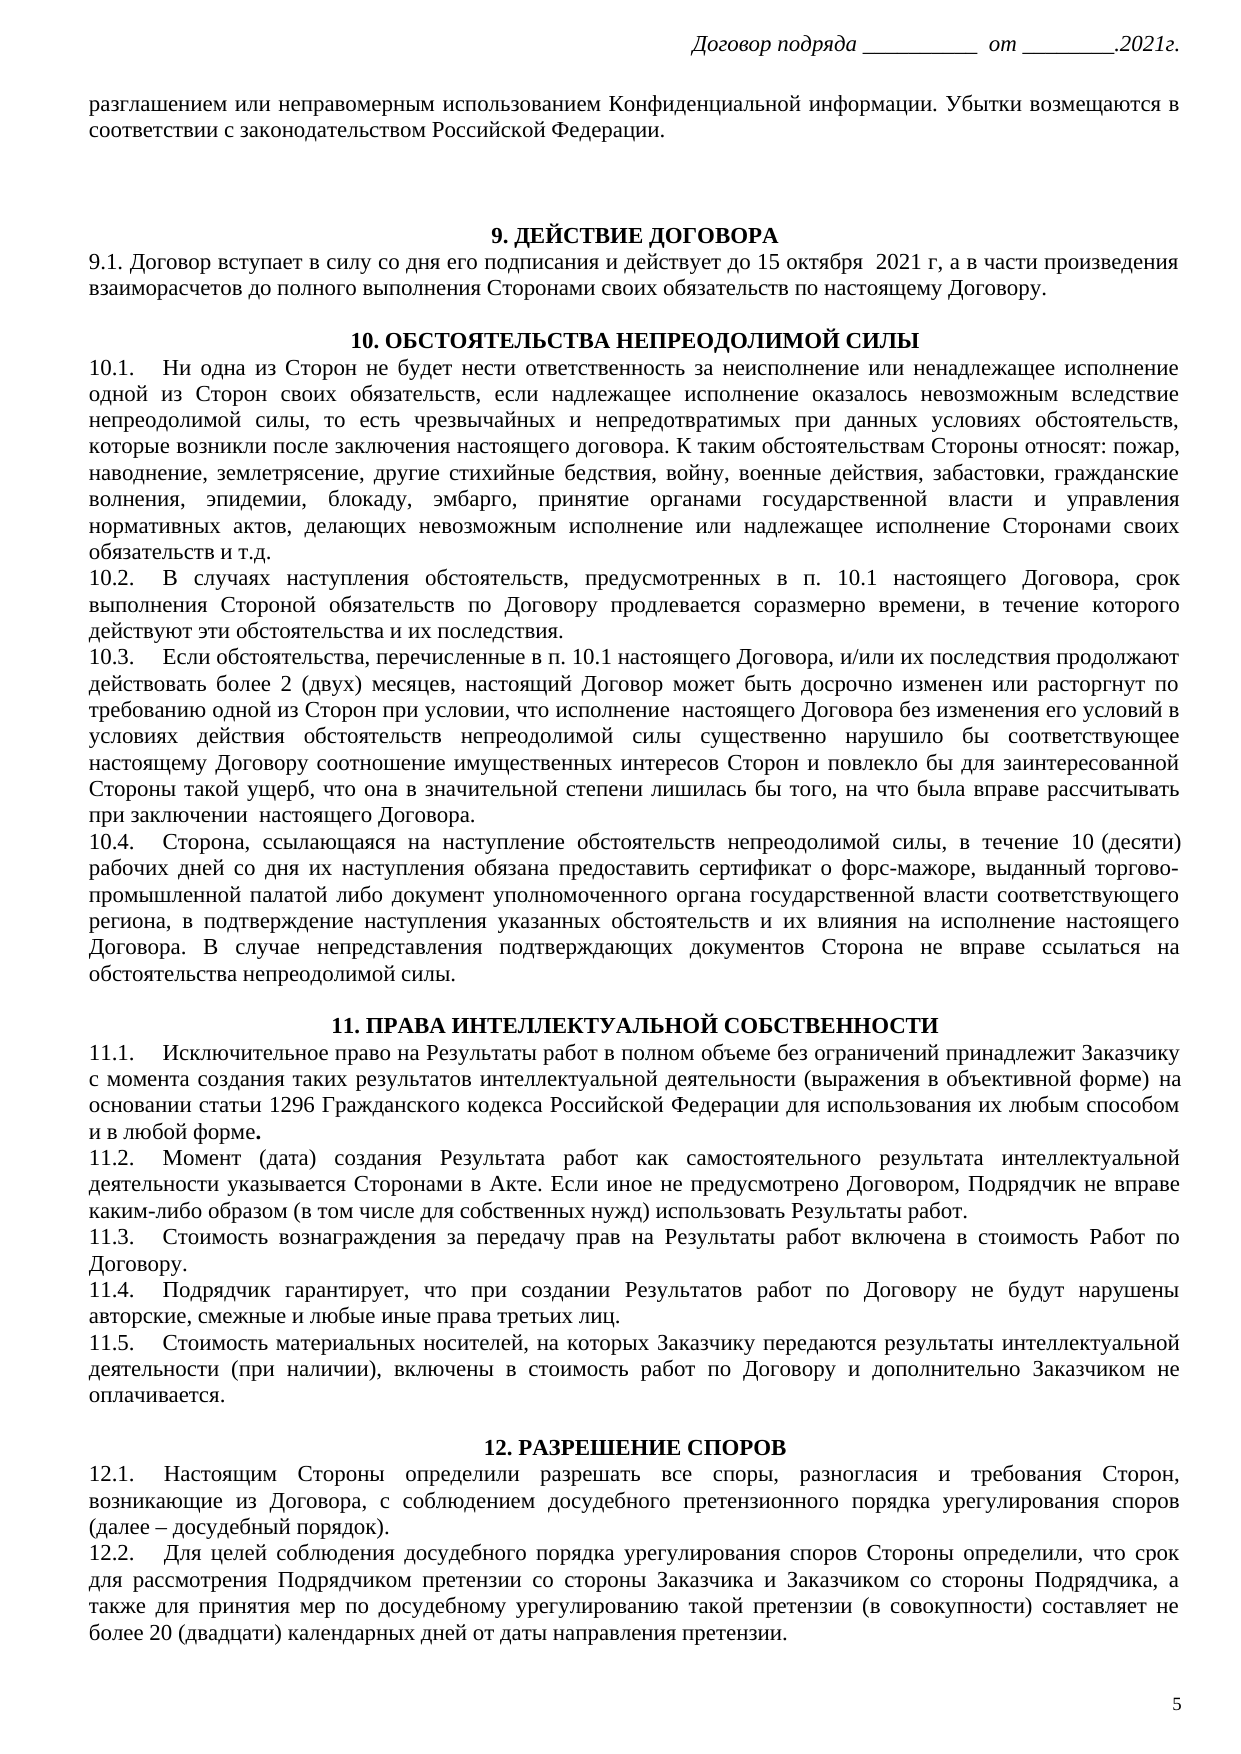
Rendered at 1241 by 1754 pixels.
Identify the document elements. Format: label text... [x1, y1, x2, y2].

list Сторона, ссылающаяся на наступление обстоятельств непреодолимой силы, в течение 10 (десяти) рабочих дней со дня их наступления обязана предоставить сертификат о форс-мажоре, выданный торгово-промышленной палатой либо документ уполномоченного органа государственной власти соответствующего региона, в подтверждение наступления указанных обстоятельств и их влияния на исполнение настоящего Договора. В случае непредставления подтверждающих документов Сторона не вправе ссылаться на обстоятельства непреодолимой силы. [89, 828, 1181, 986]
list Момент (дата) создания Результата работ как самостоятельного результата интеллектуальной деятельности указывается Сторонами в Акте. Если иное не предусмотрено Договором, Подрядчик не вправе каким-либо образом (в том числе для собственных нужд) использовать Результаты работ. [89, 1144, 1181, 1223]
list Подрядчик гарантирует, что при создании Результатов работ по Договору не будут нарушены авторские, смежные и любые иные права третьих лиц. [89, 1276, 1181, 1329]
text 10. ОБСТОЯТЕЛЬСТВА НЕПРЕОДОЛИМОЙ СИЛЫ [89, 327, 1181, 353]
text 11. ПРАВА ИНТЕЛЛЕКТУАЛЬНОЙ СОБСТВЕННОСТИ [89, 1012, 1181, 1039]
list Если обстоятельства, перечисленные в п. 10.1 настоящего Договора, и/или их последствия продолжают действовать более 2 (двух) месяцев, настоящий Договор может быть досрочно изменен или расторгнут по требованию одной из Сторон при условии, что исполнение настоящего Договора без изменения его условий в условиях действия обстоятельств непреодолимой силы существенно нарушило бы соответствующее настоящему Договору соотношение имущественных интересов Сторон и повлекло бы для заинтересованной Стороны такой ущерб, что она в значительной степени лишилась бы того, на что была вправе рассчитывать при заключении настоящего Договора. [89, 643, 1181, 828]
list Стоимость материальных носителей, на которых Заказчику передаются результаты интеллектуальной деятельности (при наличии), включены в стоимость работ по Договору и дополнительно Заказчиком не оплачивается. [89, 1329, 1181, 1408]
text 9. ДЕЙСТВИЕ ДОГОВОРА [89, 222, 1181, 248]
list Исключительное право на Результаты работ в полном объеме без ограничений принадлежит Заказчику с момента создания таких результатов интеллектуальной деятельности (выражения в объективной форме) на основании статьи 1296 Гражданского кодекса Российской Федерации для использования их любым способом и в любой форме. [89, 1039, 1181, 1144]
list Для целей соблюдения досудебного порядка урегулирования споров Стороны определили, что срок для рассмотрения Подрядчиком претензии со стороны Заказчика и Заказчиком со стороны Подрядчика, а также для принятия мер по досудебному урегулированию такой претензии (в совокупности) составляет не более 20 (двадцати) календарных дней от даты направления претензии. [89, 1539, 1181, 1645]
text 9.1. Договор вступает в силу со дня его подписания и действует до 15 октября 2021 г, а в части произведения взаиморасчетов до полного выполнения Сторонами своих обязательств по настоящему Договору. [89, 248, 1181, 301]
list Ни одна из Сторон не будет нести ответственность за неисполнение или ненадлежащее исполнение одной из Сторон своих обязательств, если надлежащее исполнение оказалось невозможным вследствие непреодолимой силы, то есть чрезвычайных и непредотвратимых при данных условиях обстоятельств, которые возникли после заключения настоящего договора. К таким обстоятельствам Стороны относят: пожар, наводнение, землетрясение, другие стихийные бедствия, войну, военные действия, забастовки, гражданские волнения, эпидемии, блокаду, эмбарго, принятие органами государственной власти и управления нормативных актов, делающих невозможным исполнение или надлежащее исполнение Сторонами своих обязательств и т.д. [89, 353, 1181, 564]
list В случаях наступления обстоятельств, предусмотренных в п. 10.1 настоящего Договора, срок выполнения Стороной обязательств по Договору продлевается соразмерно времени, в течение которого действуют эти обстоятельства и их последствия. [89, 564, 1181, 643]
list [89, 90, 1181, 143]
list Стоимость вознаграждения за передачу прав на Результаты работ включена в стоимость Работ по Договору. [89, 1223, 1181, 1276]
list Настоящим Стороны определили разрешать все споры, разногласия и требования Сторон, возникающие из Договора, с соблюдением досудебного претензионного порядка урегулирования споров (далее – досудебный порядок). [89, 1460, 1181, 1539]
text 12. РАЗРЕШЕНИЕ СПОРОВ [89, 1434, 1181, 1460]
